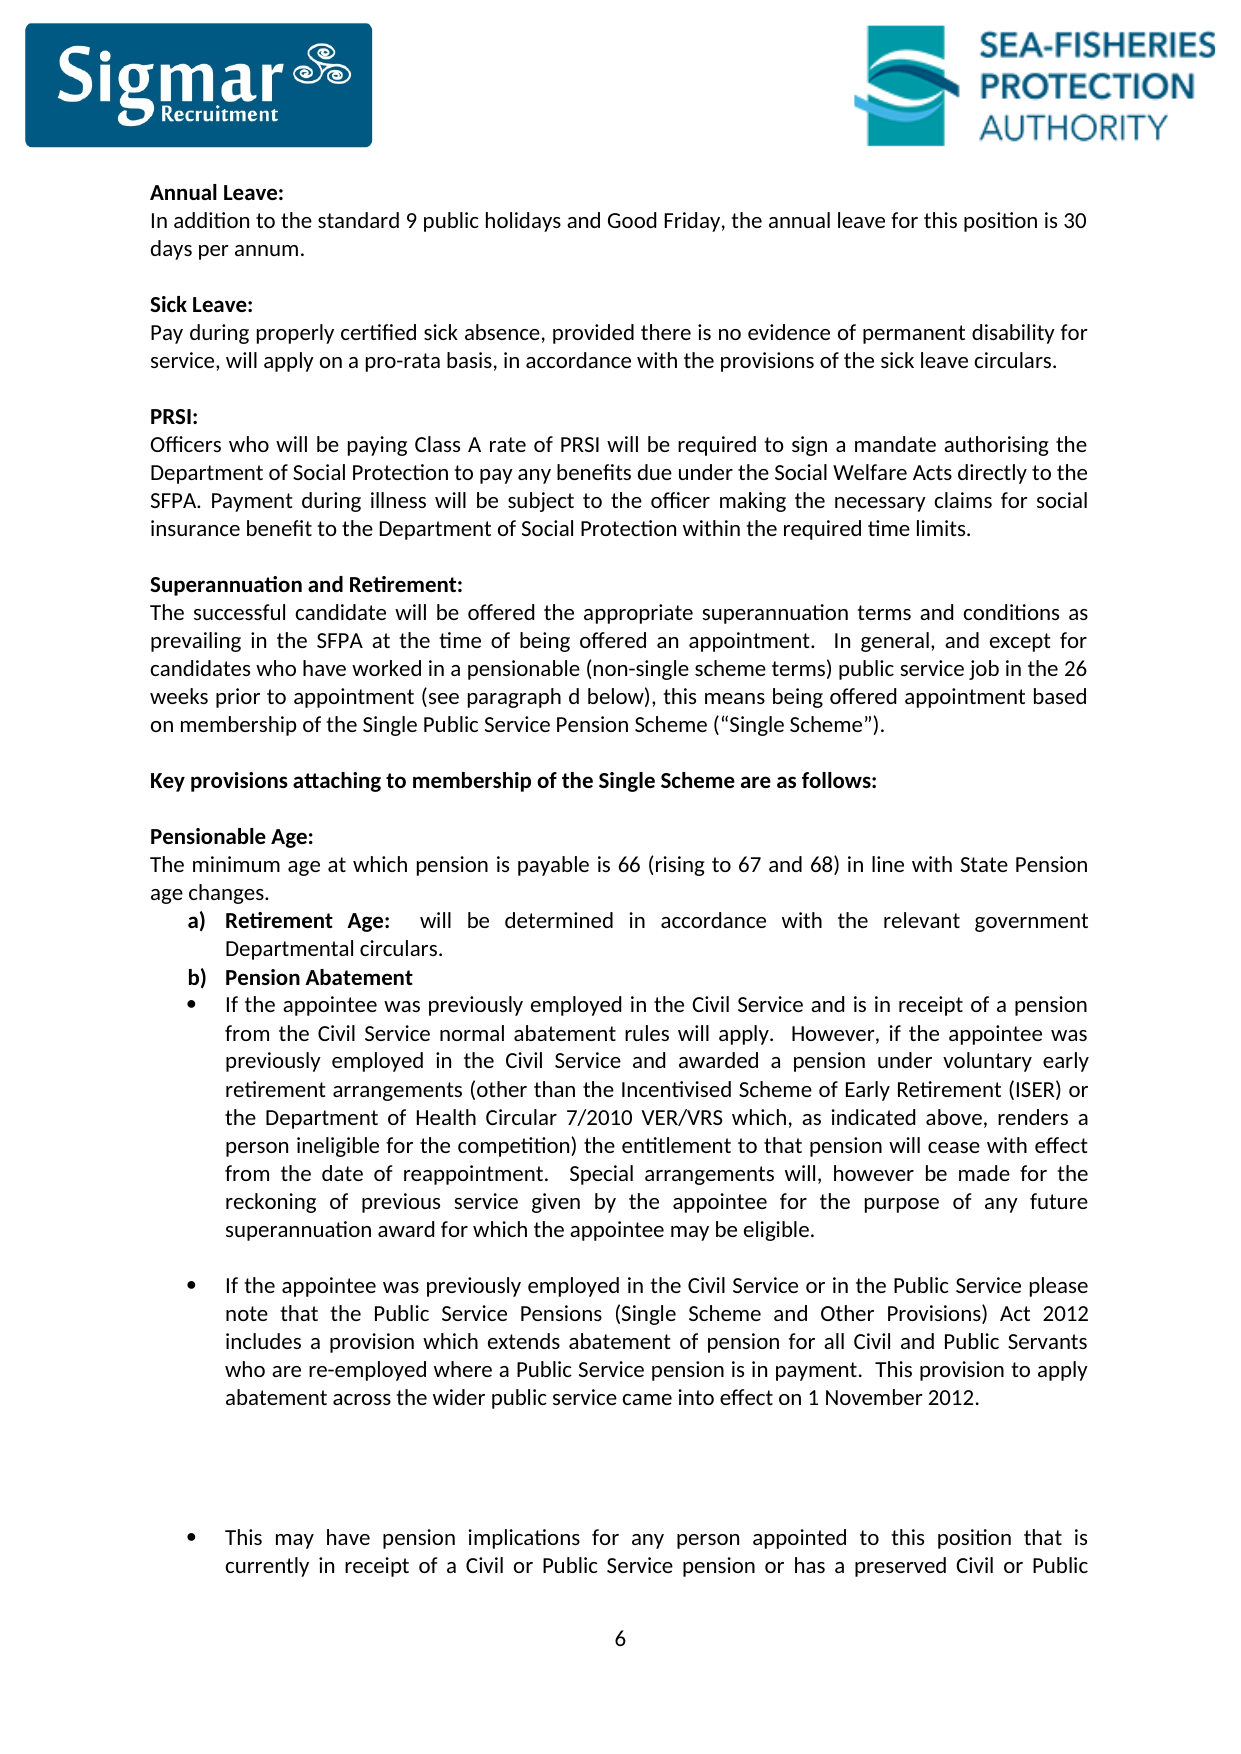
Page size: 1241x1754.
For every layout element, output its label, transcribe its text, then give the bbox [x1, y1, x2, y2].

list If the appointee was previously employed in the Civil Service and is in receipt of a pension from the Civil Service normal abatement rules will apply. However, if the appointee was previously employed in the Civil Service and awarded a pension under voluntary early retirement arrangements (other than the Incentivised Scheme of Early Retirement (ISER) or the Department of Health Circular 7/2010 VER/VRS which, as indicated above, renders a person ineligible for the competition) the entitlement to that pension will cease with effect from the date of reappointment. Special arrangements will, however be made for the reckoning of previous service given by the appointee for the purpose of any future superannuation award for which the appointee may be eligible. [187, 991, 1090, 1243]
text Annual Leave: [150, 178, 1090, 206]
text Officers who will be paying Class A rate of PRSI will be required to sign a mandate authorising the Department of Social Protection to pay any benefits due under the Social Welfare Acts directly to the SFPA. Payment during illness will be subject to the officer making the necessary claims for social insurance benefit to the Department of Social Protection within the required time limits. [150, 430, 1090, 542]
text Superannuation and Retirement: [150, 570, 1090, 598]
list If the appointee was previously employed in the Civil Service or in the Public Service please note that the Public Service Pensions (Single Scheme and Other Provisions) Act 2012 includes a provision which extends abatement of pension for all Civil and Public Servants who are re-employed where a Public Service pension is in payment. This provision to apply abatement across the wider public service came into effect on 1 November 2012. [187, 1271, 1090, 1411]
list Retirement Age: will be determined in accordance with the relevant government Departmental circulars. [187, 907, 1090, 963]
list Pension Abatement [187, 963, 1090, 991]
text Pay during properly certified sick absence, provided there is no evidence of permanent disability for service, will apply on a pro-rata basis, in accordance with the provisions of the sick leave circulars. [150, 318, 1090, 374]
picture [854, 25, 1216, 150]
picture [18, 15, 377, 152]
text Pensionable Age: [150, 822, 1090, 851]
text Key provisions attaching to membership of the Single Scheme are as follows: [150, 766, 1090, 794]
text In addition to the standard 9 public holidays and Good Friday, the annual leave for this position is 30 days per annum. [150, 206, 1090, 262]
text The successful candidate will be offered the appropriate superannuation terms and conditions as prevailing in the SFPA at the time of being offered an appointment. In general, and except for candidates who have worked in a pensionable (non-single scheme terms) public service job in the 26 weeks prior to appointment (see paragraph d below), this means being offered appointment based on membership of the Single Public Service Pension Scheme (“Single Scheme”). [150, 598, 1090, 738]
text Sick Leave: [150, 290, 1090, 318]
text The minimum age at which pension is payable is 66 (rising to 67 and 68) in line with State Pension age changes. [150, 851, 1090, 907]
text PRSI: [150, 402, 1090, 430]
